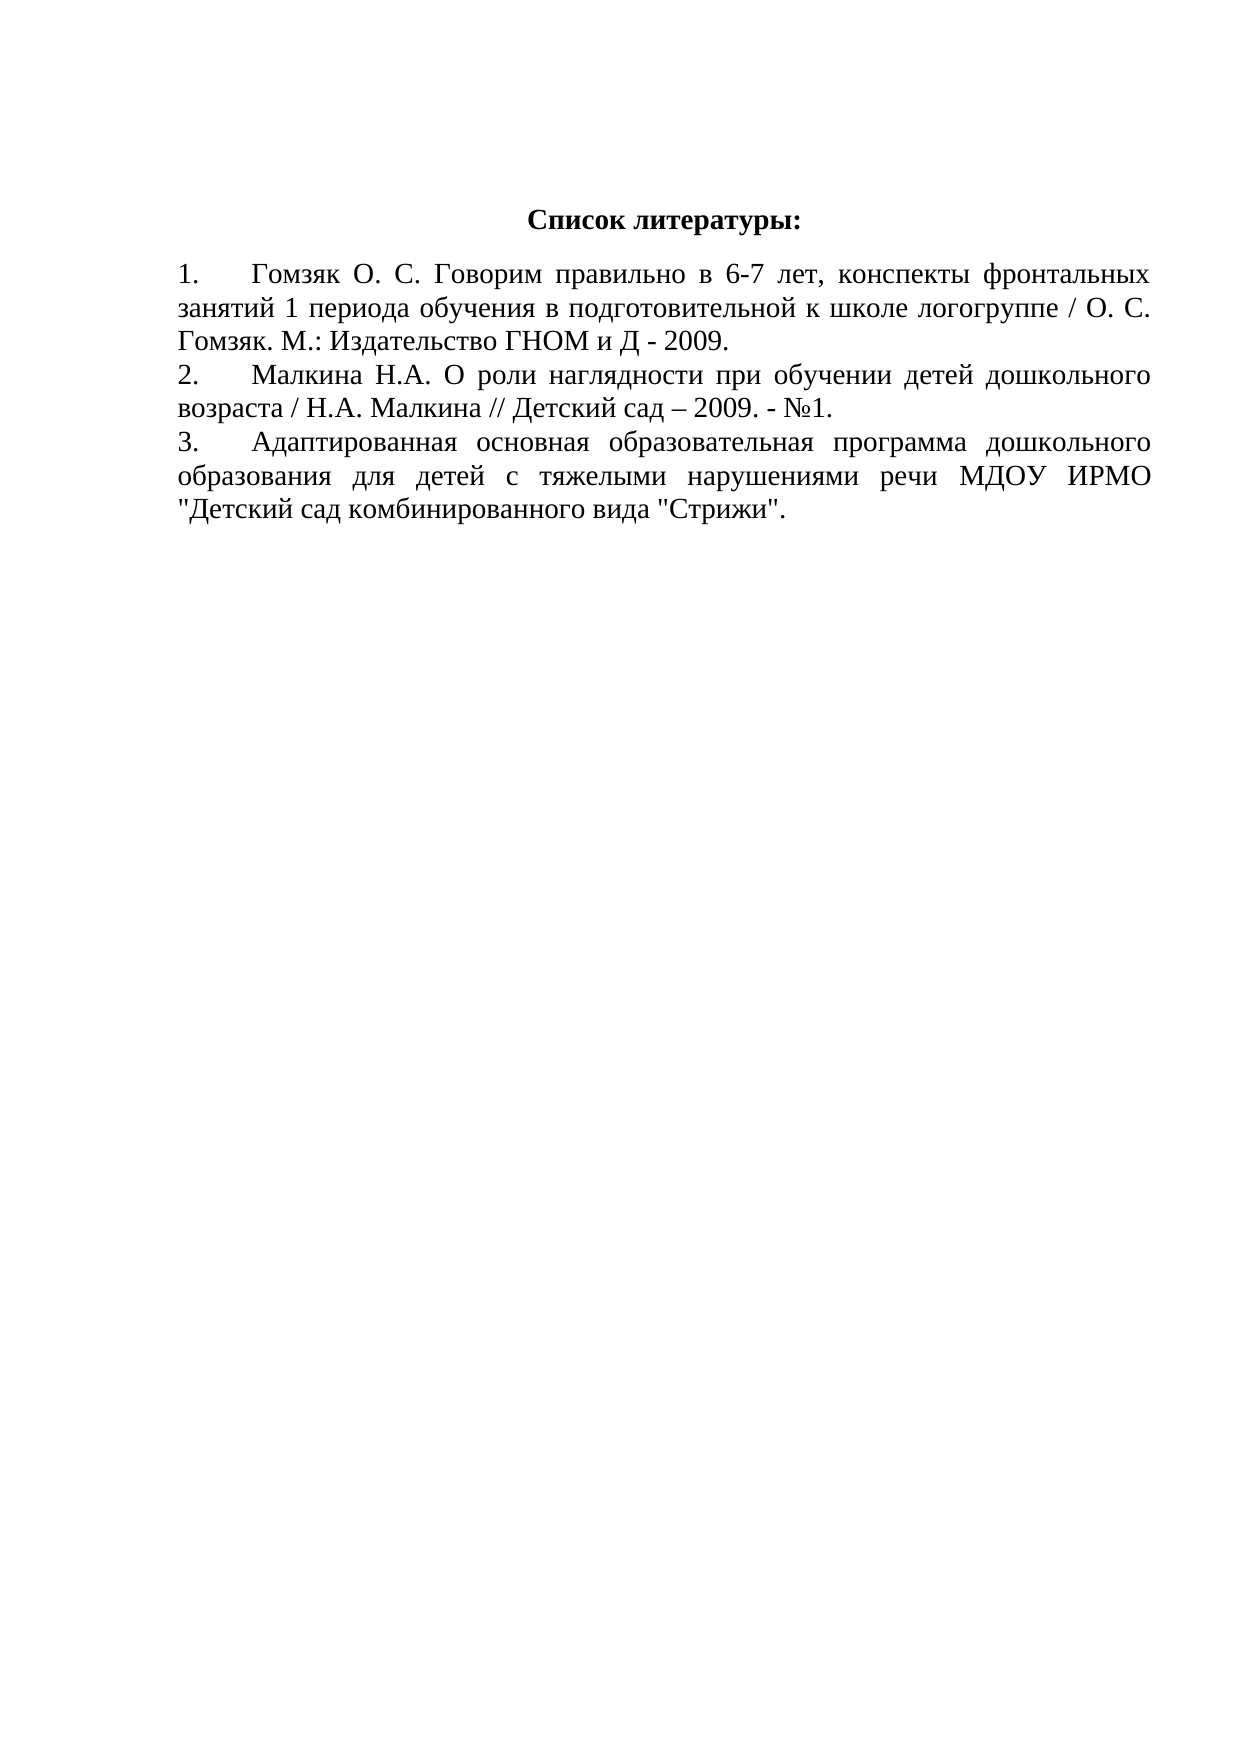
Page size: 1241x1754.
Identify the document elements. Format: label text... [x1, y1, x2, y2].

list Адаптированная основная образовательная программа дошкольного образования для детей с тяжелыми нарушениями речи МДОУ ИРМО "Детский сад комбинированного вида "Стрижи". [177, 424, 1152, 525]
text Список литературы: [177, 202, 1152, 236]
list Гомзяк О. С. Говорим правильно в 6-7 лет, конспекты фронтальных занятий 1 периода обучения в подготовительной к школе логогруппе / О. С. Гомзяк. М.: Издательство ГНОМ и Д - 2009. [177, 256, 1152, 357]
list Малкина Н.А. О роли наглядности при обучении детей дошкольного возраста / Н.А. Малкина // Детский сад – 2009. - №1. [177, 357, 1152, 424]
